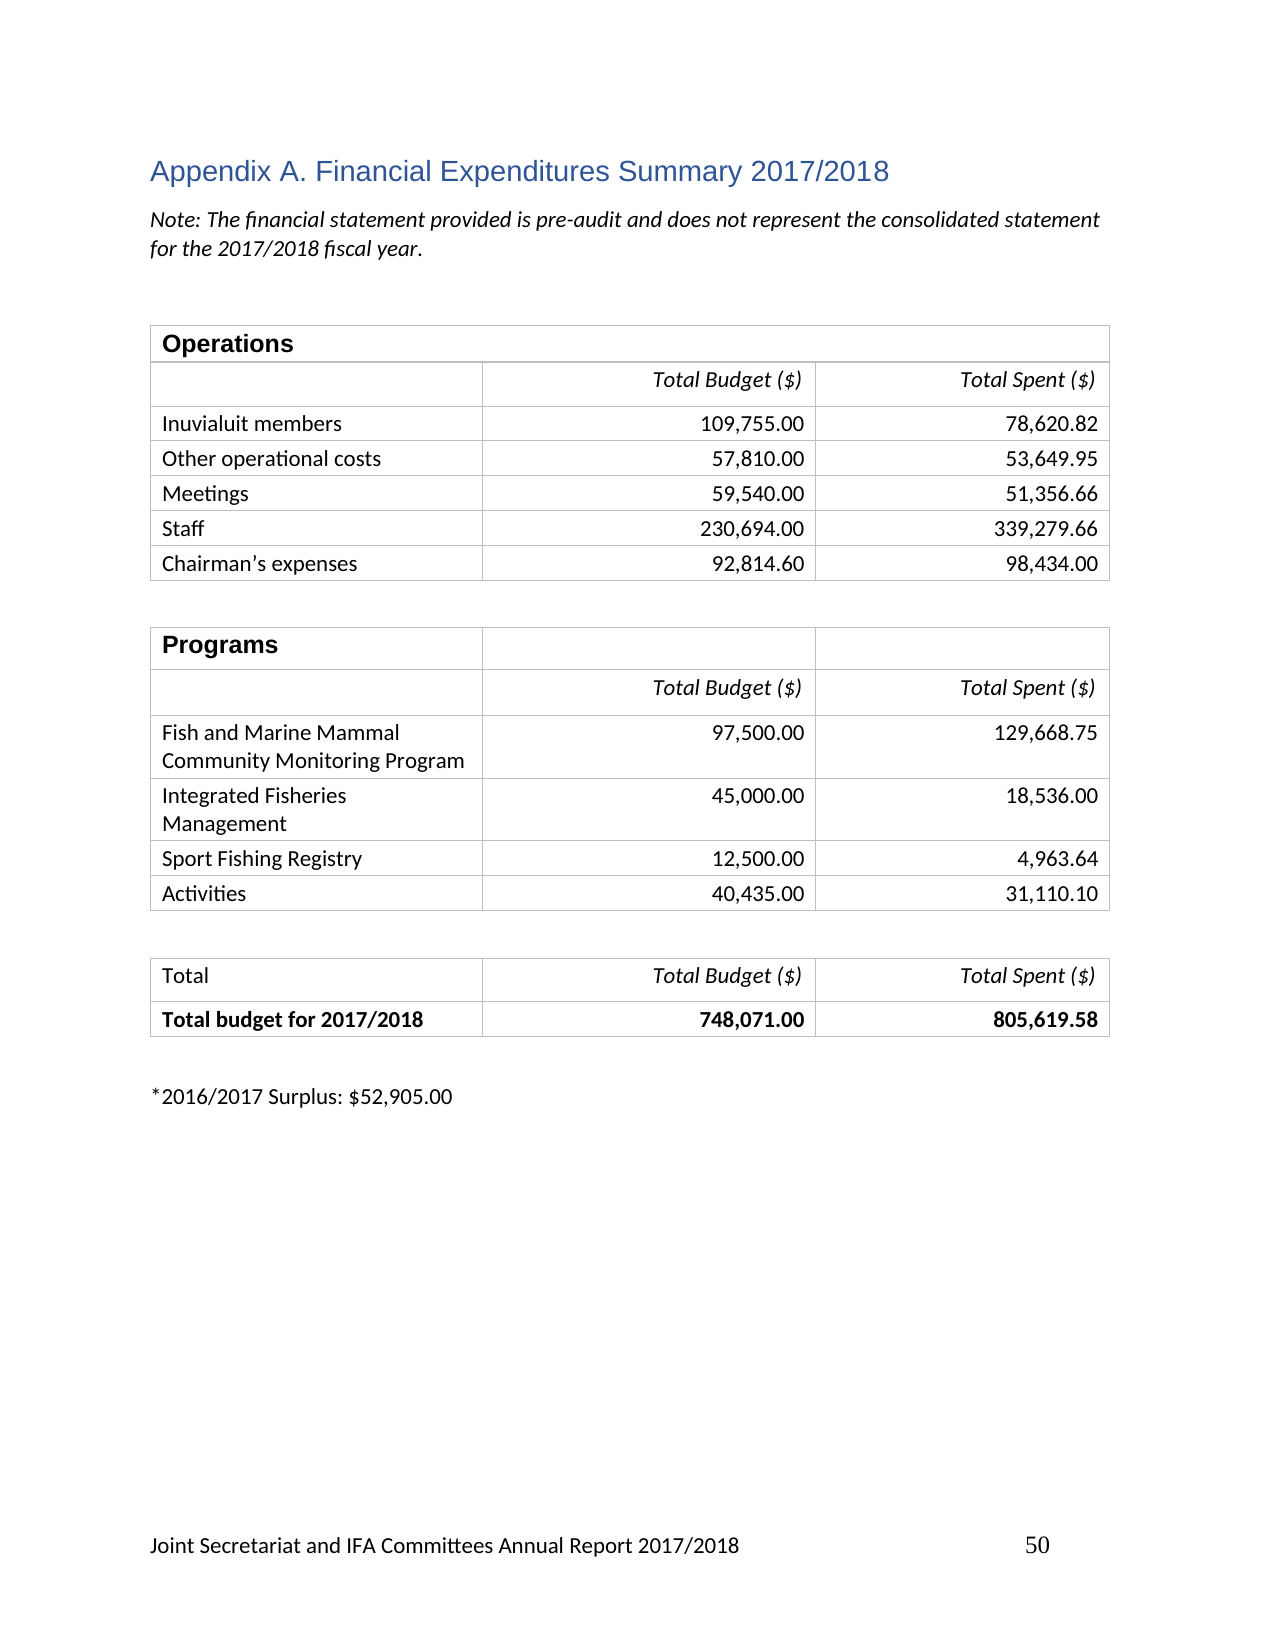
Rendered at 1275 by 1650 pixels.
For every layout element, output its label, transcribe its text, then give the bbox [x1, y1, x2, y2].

table_cell Total Spent ($) [816, 670, 1109, 714]
table_cell Total Budget ($) [483, 670, 815, 714]
table_cell Chairman’s expenses [151, 546, 482, 580]
table_cell Activities [151, 876, 482, 910]
table_cell 748,071.00 [483, 1002, 815, 1036]
table_cell Integrated Fisheries Management [151, 779, 482, 840]
table_cell [151, 363, 482, 406]
table_cell Total budget for 2017/2018 [151, 1002, 482, 1036]
table_cell 40,435.00 [483, 876, 815, 910]
table_header Total Budget ($) [483, 959, 815, 1001]
table_cell 230,694.00 [483, 511, 815, 545]
table_cell 109,755.00 [483, 407, 815, 440]
table_cell 59,540.00 [483, 476, 815, 510]
table_cell 129,668.75 [816, 716, 1109, 777]
table_cell 805,619.58 [816, 1002, 1109, 1036]
table_cell 57,810.00 [483, 441, 815, 475]
table_header [816, 628, 1109, 669]
table_cell 97,500.00 [483, 716, 815, 777]
table_cell 4,963.64 [816, 841, 1109, 875]
table_cell 53,649.95 [816, 441, 1109, 475]
table_header Total Spent ($) [816, 959, 1109, 1001]
table_cell 18,536.00 [816, 779, 1109, 840]
table_cell 51,356.66 [816, 476, 1109, 510]
table_cell 31,110.10 [816, 876, 1109, 910]
text *2016/2017 Surplus: $52,905.00 [150, 1082, 1125, 1110]
table_cell Meetings [151, 476, 482, 510]
table_cell 78,620.82 [816, 407, 1109, 440]
table_cell Sport Fishing Registry [151, 841, 482, 875]
table_header Operations [151, 326, 1109, 361]
table_cell 98,434.00 [816, 546, 1109, 580]
table_cell 339,279.66 [816, 511, 1109, 545]
table_header Programs [151, 628, 482, 669]
text Note: The financial statement provided is pre-audit and does not represent the consolidated statement for the 2017/2018 fiscal year. [150, 205, 1125, 262]
table_cell Other operational costs [151, 441, 482, 475]
table_header Total [151, 959, 482, 1001]
table_cell Staff [151, 511, 482, 545]
table_cell Inuvialuit members [151, 407, 482, 440]
table_cell [151, 670, 482, 714]
table_cell Fish and Marine Mammal Community Monitoring Program [151, 716, 482, 777]
table_header [483, 628, 815, 669]
table_cell 92,814.60 [483, 546, 815, 580]
table_cell 12,500.00 [483, 841, 815, 875]
subtitle Appendix A. Financial Expenditures Summary 2017/2018 [150, 154, 1125, 188]
table_cell Total Spent ($) [816, 363, 1109, 406]
table_cell 45,000.00 [483, 779, 815, 840]
table_cell Total Budget ($) [483, 363, 815, 406]
